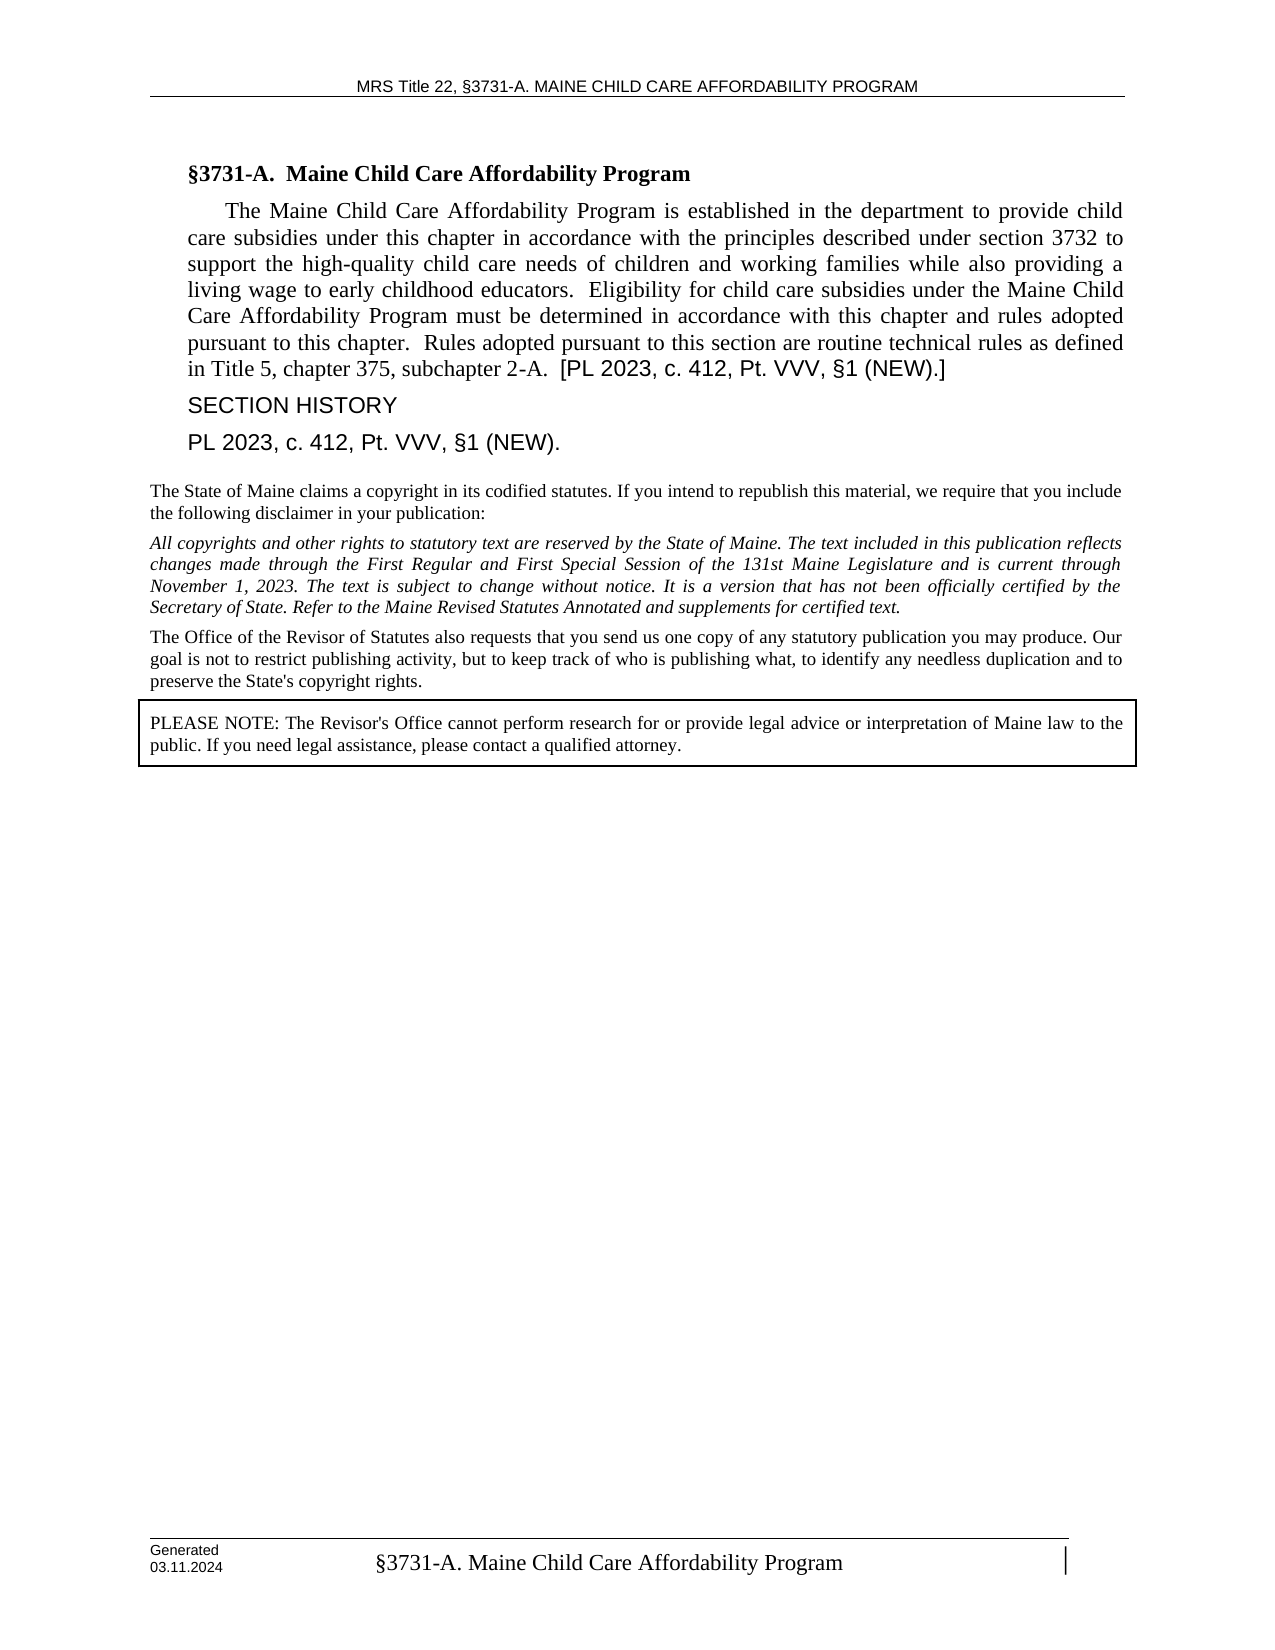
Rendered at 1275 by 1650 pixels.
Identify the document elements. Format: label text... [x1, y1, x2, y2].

text §3731-A. Maine Child Care Affordability Program [187, 160, 1125, 187]
text All copyrights and other rights to statutory text are reserved by the State of Maine. The text included in this publication reflects changes made through the First Regular and First Special Session of the 131st Maine Legislature and is current through November 1, 2023 . The text is subject to change without notice. It is a version that has not been officially certified by the Secretary of State. Refer to the Maine Revised Statutes Annotated and supplements for certified text. [150, 532, 1125, 618]
text The Office of the Revisor of Statutes also requests that you send us one copy of any statutory publication you may produce. Our goal is not to restrict publishing activity, but to keep track of who is publishing what, to identify any needless duplication and to preserve the State's copyright rights. [150, 626, 1125, 691]
text SECTION HISTORY [187, 392, 1125, 418]
text The Maine Child Care Affordability Program is established in the department to provide child care subsidies under this chapter in accordance with the principles described under section 3732 to support the high-quality child care needs of children and working families while also providing a living wage to early childhood educators. Eligibility for child care subsidies under the Maine Child Care Affordability Program must be determined in accordance with this chapter and rules adopted pursuant to this chapter. Rules adopted pursuant to this section are routine technical rules as defined in Title 5, chapter 375, subchapter 2‑A. [PL 2023, c. 412, Pt. VVV, §1 (NEW).] [187, 197, 1125, 382]
text PLEASE NOTE: The Revisor's Office cannot perform research for or provide legal advice or interpretation of Maine law to the public. If you need legal assistance, please contact a qualified attorney. [140, 701, 1135, 765]
text PL 2023, c. 412, Pt. VVV, §1 (NEW). [187, 429, 1125, 455]
text The State of Maine claims a copyright in its codified statutes. If you intend to republish this material, we require that you include the following disclaimer in your publication: [150, 480, 1125, 523]
